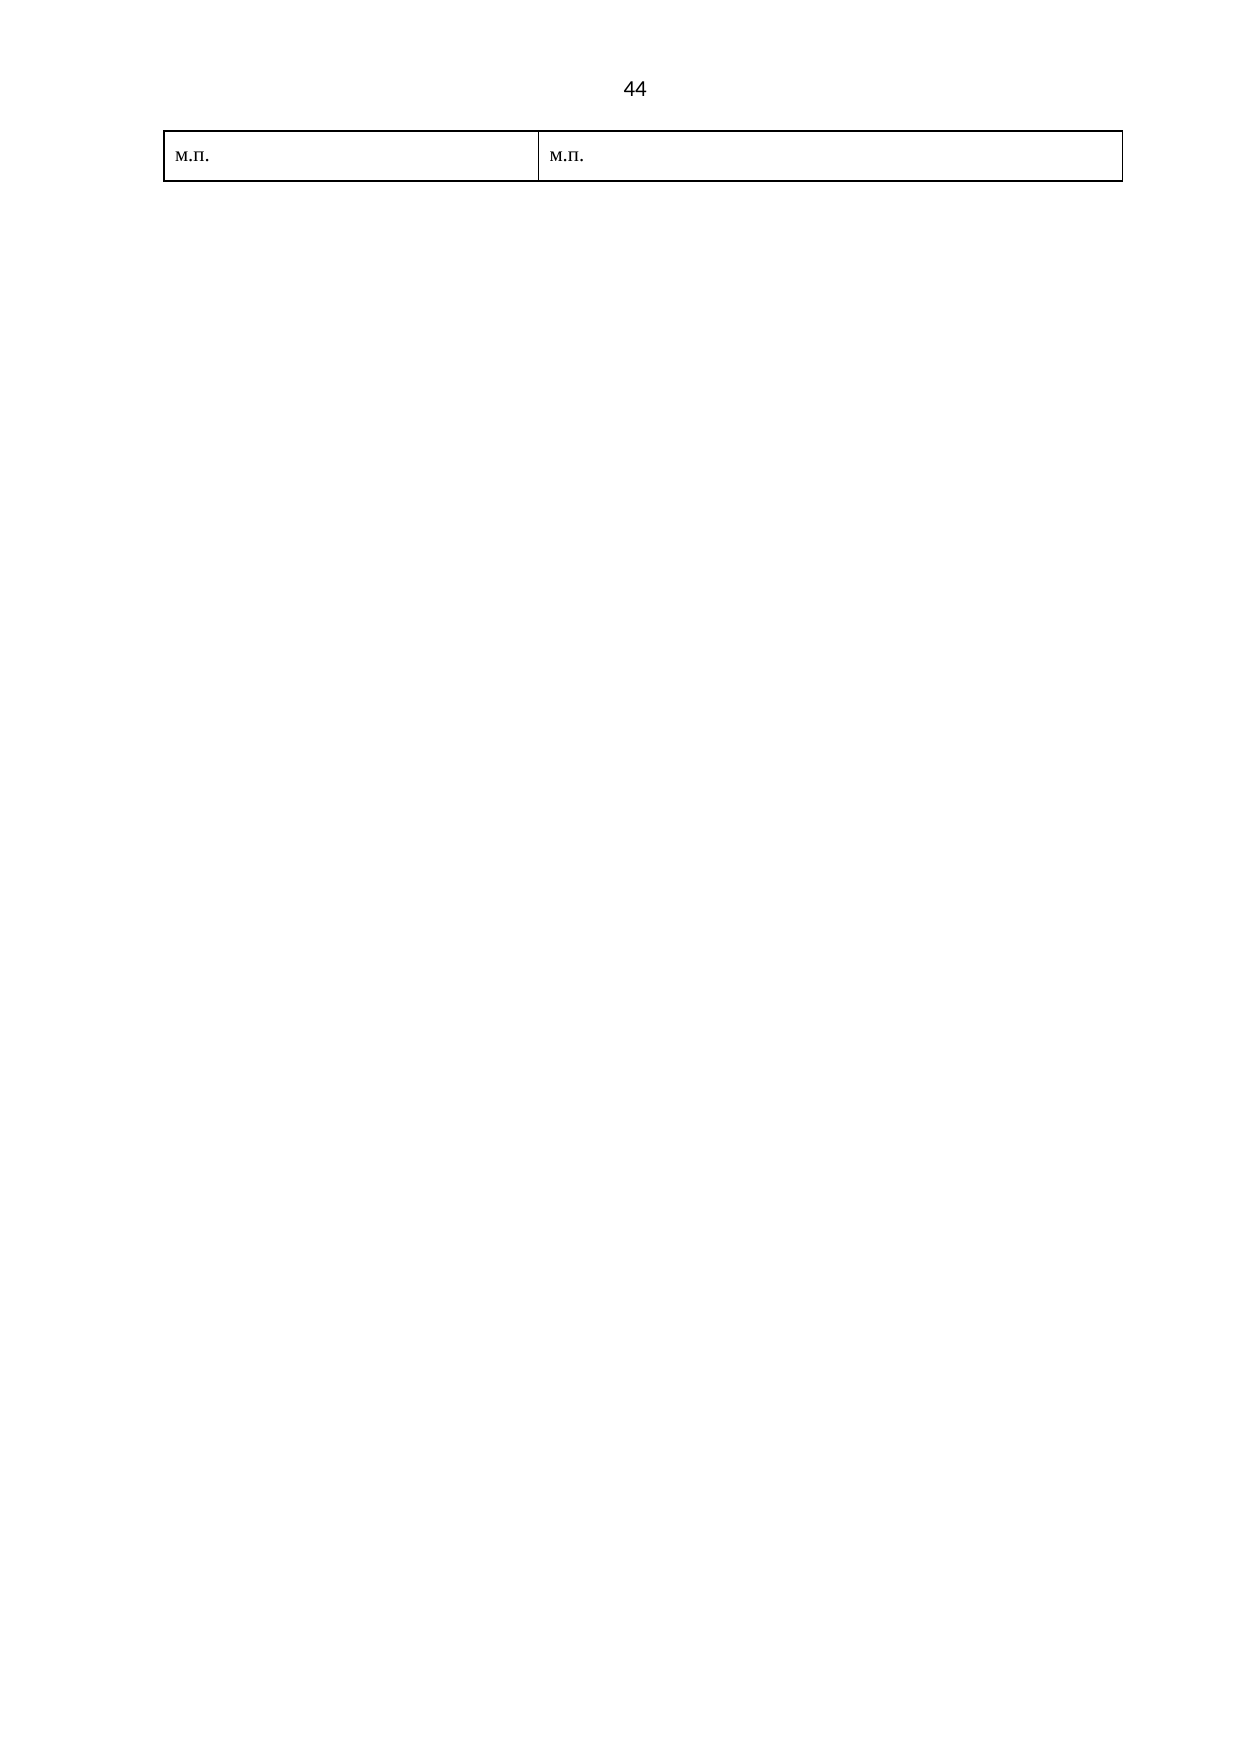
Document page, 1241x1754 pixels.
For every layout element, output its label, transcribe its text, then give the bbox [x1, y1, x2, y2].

table_cell м.п. [539, 132, 1122, 180]
table_cell м.п. [165, 132, 538, 180]
